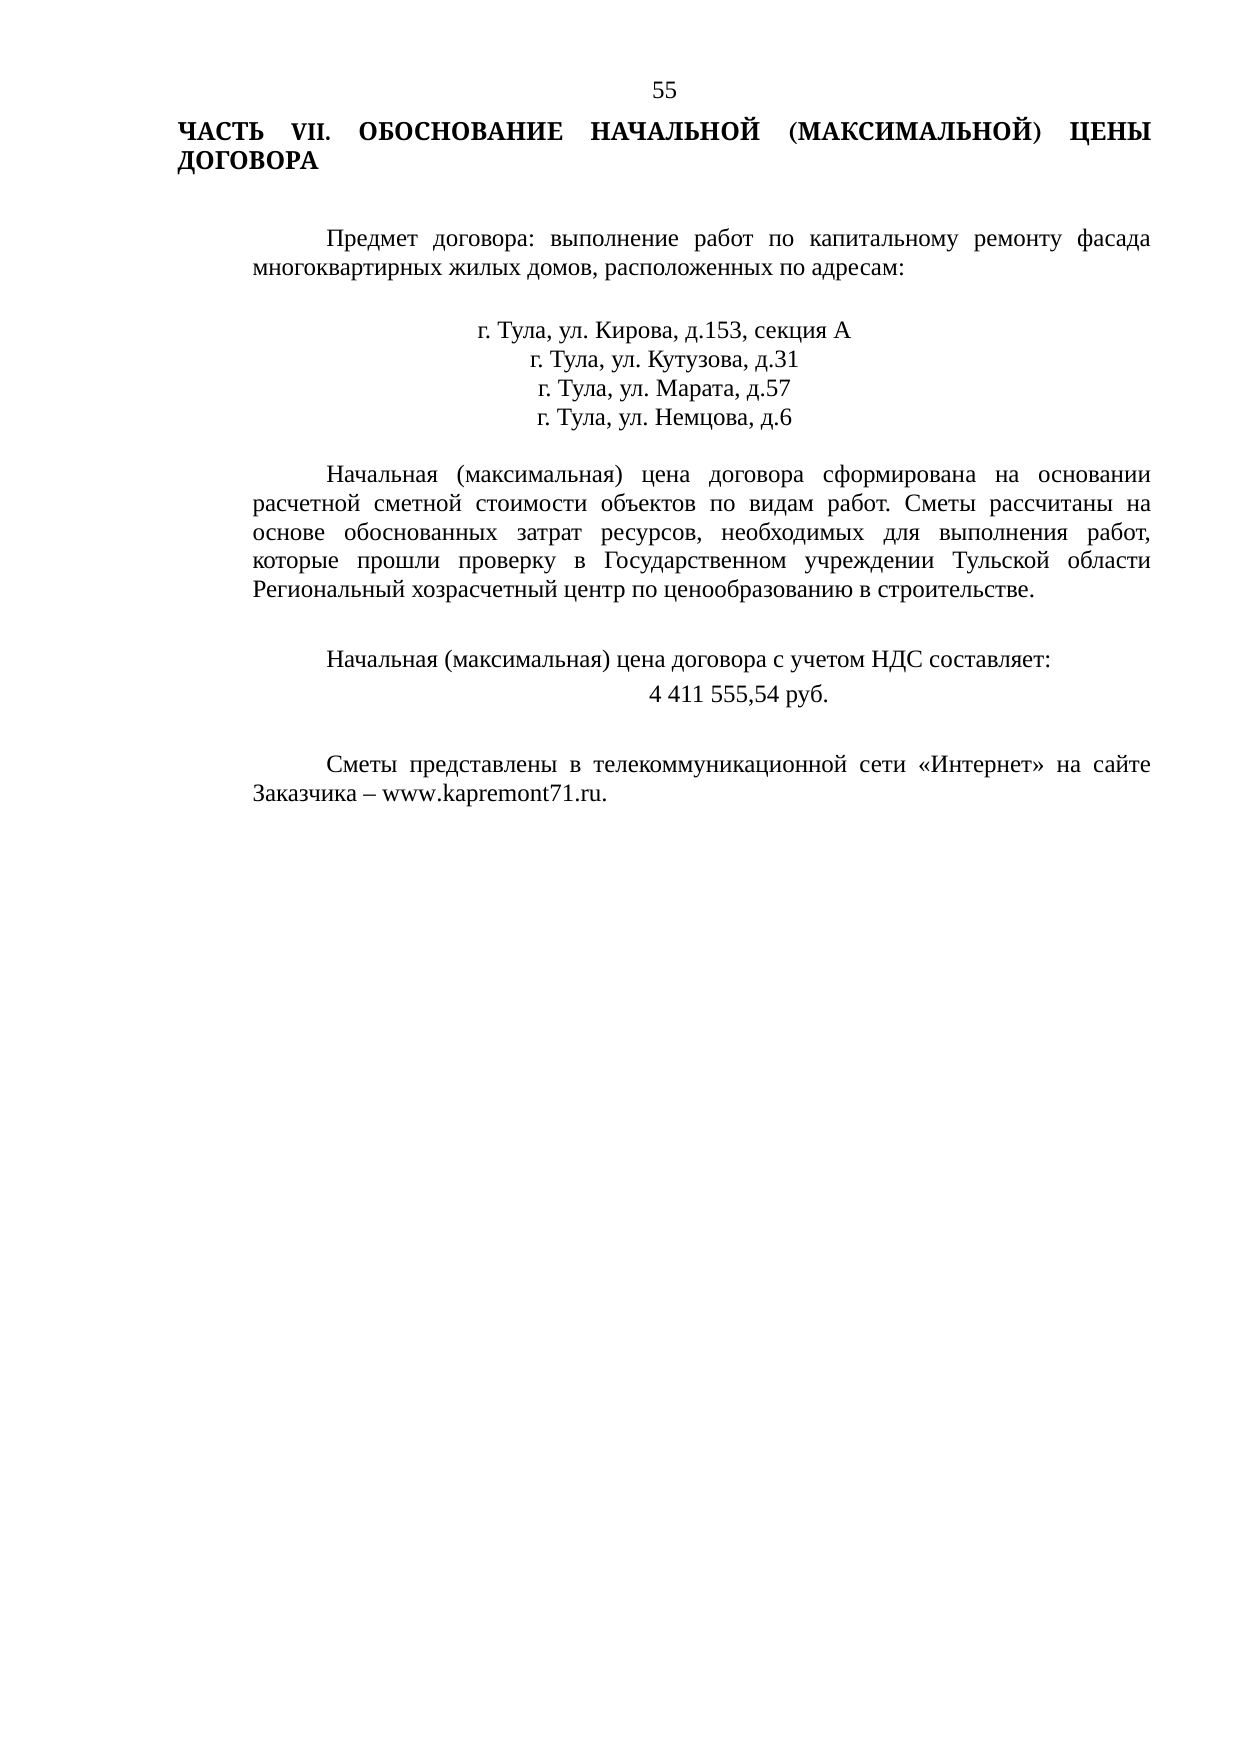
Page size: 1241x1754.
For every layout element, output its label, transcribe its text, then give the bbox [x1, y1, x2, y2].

text Начальная (максимальная) цена договора с учетом НДС составляет: [252, 644, 1152, 673]
text г. Тула, ул. Марата, д.57 [177, 373, 1152, 402]
text г. Тула, ул. Кирова, д.153, секция А [177, 316, 1152, 344]
text Сметы представлены в телекоммуникационной сети «Интернет» на сайте Заказчика – www.kapremont71.ru. [252, 749, 1152, 807]
subtitle ЧАСТЬ VII. ОБОСНОВАНИЕ НАЧАЛЬНОЙ (МАКСИМАЛЬНОЙ) ЦЕНЫ ДОГОВОРА [177, 118, 1152, 176]
text г. Тула, ул. Немцова, д.6 [177, 402, 1152, 431]
text Начальная (максимальная) цена договора сформирована на основании расчетной сметной стоимости объектов по видам работ. Сметы рассчитаны на основе обоснованных затрат ресурсов, необходимых для выполнения работ, которые прошли проверку в Государственном учреждении Тульской области Региональный хозрасчетный центр по ценообразованию в строительстве. [252, 459, 1152, 603]
text г. Тула, ул. Кутузова, д.31 [177, 344, 1152, 373]
text 4 411 555,54 руб. [252, 679, 1152, 708]
text Предмет договора: выполнение работ по капитальному ремонту фасада многоквартирных жилых домов, расположенных по адресам: [252, 223, 1152, 281]
